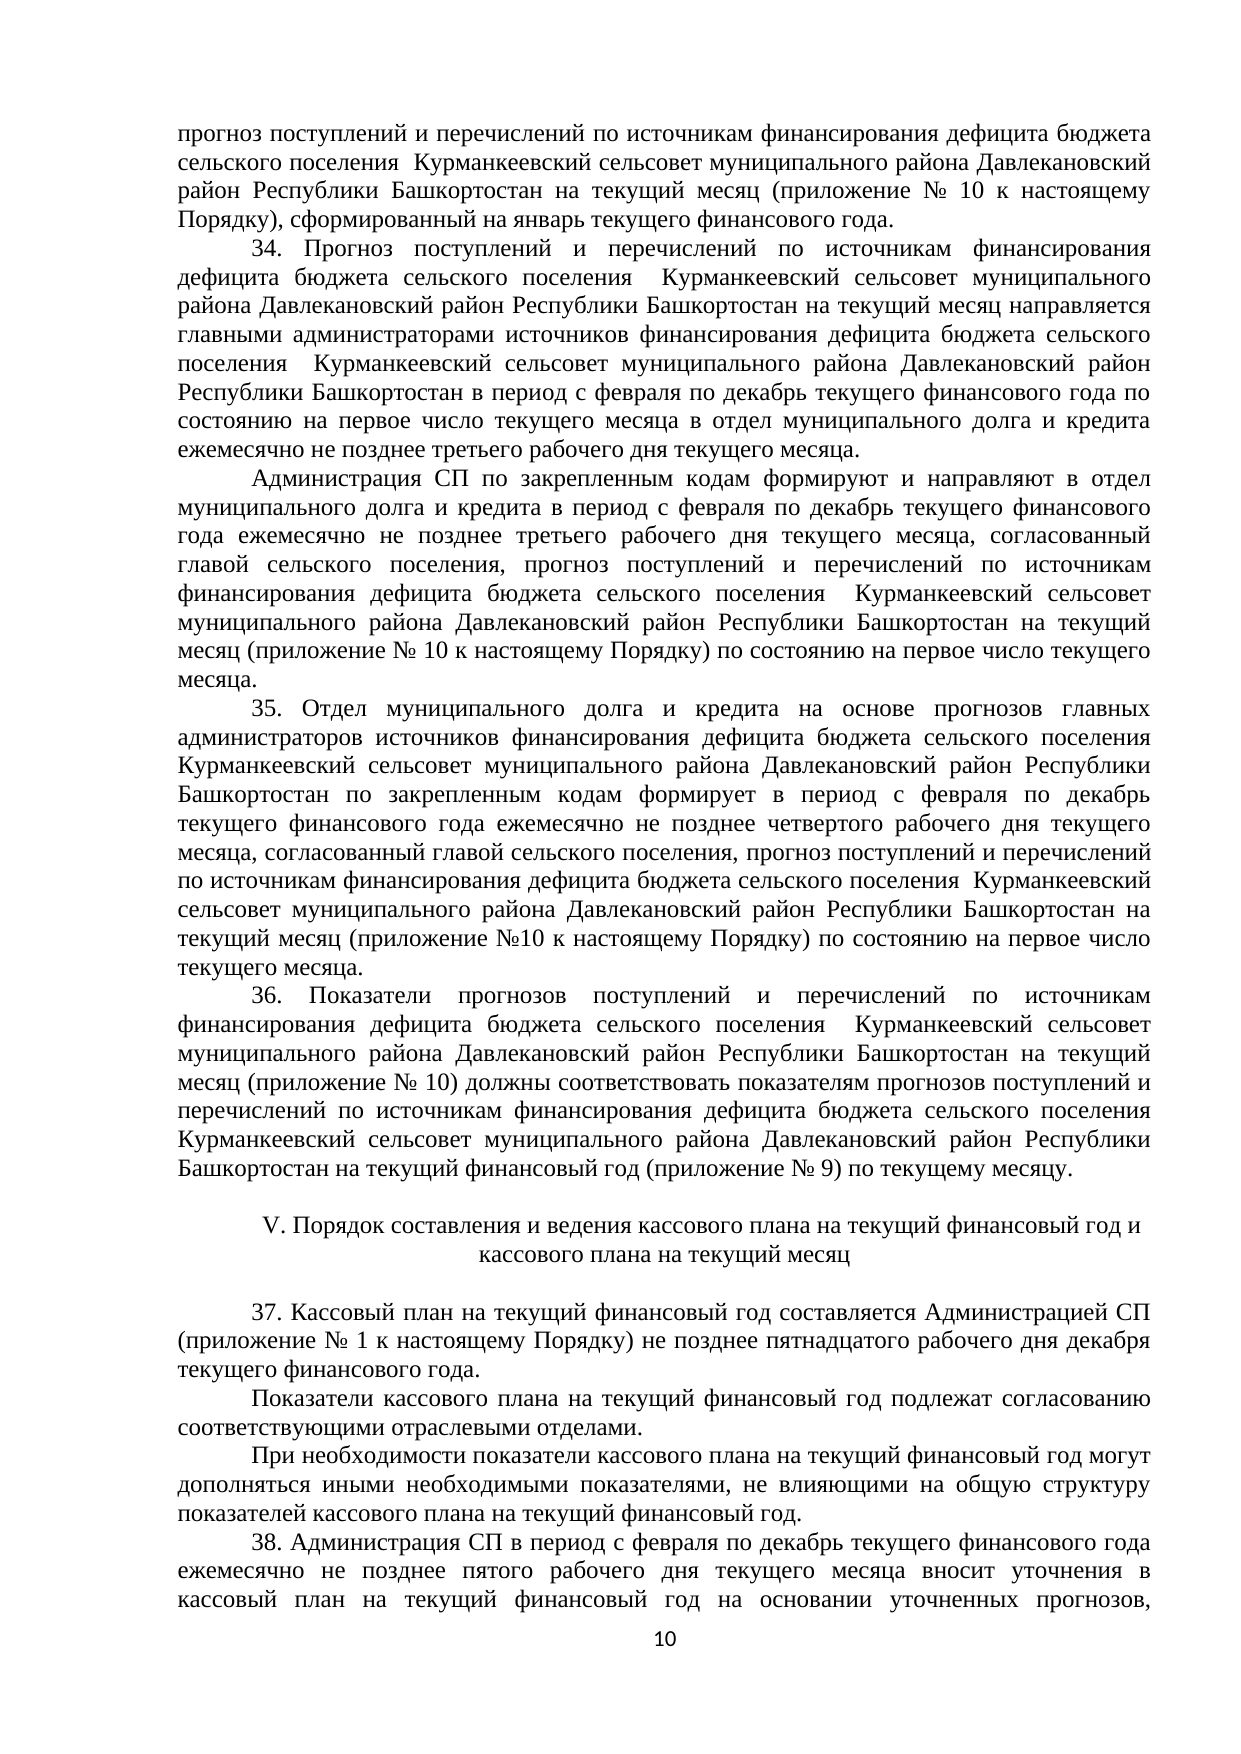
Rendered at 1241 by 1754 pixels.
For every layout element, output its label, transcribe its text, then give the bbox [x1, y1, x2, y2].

text 36. Показатели прогнозов поступлений и перечислений по источникам финансирования дефицита бюджета сельского поселения Курманкеевский сельсовет муниципального района Давлекановский район Республики Башкортостан на текущий месяц (приложение № 10) должны соответствовать показателям прогнозов поступлений и перечислений по источникам финансирования дефицита бюджета сельского поселения Курманкеевский сельсовет муниципального района Давлекановский район Республики Башкортостан на текущий финансовый год (приложение № 9) по текущему месяцу. [177, 981, 1152, 1182]
text 34. Прогноз поступлений и перечислений по источникам финансирования дефицита бюджета сельского поселения Курманкеевский сельсовет муниципального района Давлекановский район Республики Башкортостан на текущий месяц направляется главными администраторами источников финансирования дефицита бюджета сельского поселения Курманкеевский сельсовет муниципального района Давлекановский район Республики Башкортостан в период с февраля по декабрь текущего финансового года по состоянию на первое число текущего месяца в отдел муниципального долга и кредита ежемесячно не позднее третьего рабочего дня текущего месяца. [177, 233, 1152, 463]
text Показатели кассового плана на текущий финансовый год подлежат согласованию соответствующими отраслевыми отделами. [177, 1383, 1152, 1441]
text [177, 118, 1152, 233]
text V. Порядок составления и ведения кассового плана на текущий финансовый год и кассового плана на текущий месяц [177, 1211, 1152, 1268]
text Администрация СП по закрепленным кодам формируют и направляют в отдел муниципального долга и кредита в период с февраля по декабрь текущего финансового года ежемесячно не позднее третьего рабочего дня текущего месяца, согласованный главой сельского поселения, прогноз поступлений и перечислений по источникам финансирования дефицита бюджета сельского поселения Курманкеевский сельсовет муниципального района Давлекановский район Республики Башкортостан на текущий месяц (приложение № 10 к настоящему Порядку) по состоянию на первое число текущего месяца. [177, 463, 1152, 693]
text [177, 1527, 1152, 1613]
text 35. Отдел муниципального долга и кредита на основе прогнозов главных администраторов источников финансирования дефицита бюджета сельского поселения Курманкеевский сельсовет муниципального района Давлекановский район Республики Башкортостан по закрепленным кодам формирует в период с февраля по декабрь текущего финансового года ежемесячно не позднее четвертого рабочего дня текущего месяца, согласованный главой сельского поселения, прогноз поступлений и перечислений по источникам финансирования дефицита бюджета сельского поселения Курманкеевский сельсовет муниципального района Давлекановский район Республики Башкортостан на текущий месяц (приложение №10 к настоящему Порядку) по состоянию на первое число текущего месяца. [177, 693, 1152, 981]
text 37. Кассовый план на текущий финансовый год составляется Администрацией СП (приложение № 1 к настоящему Порядку) не позднее пятнадцатого рабочего дня декабря текущего финансового года. [177, 1297, 1152, 1383]
text При необходимости показатели кассового плана на текущий финансовый год могут дополняться иными необходимыми показателями, не влияющими на общую структуру показателей кассового плана на текущий финансовый год. [177, 1441, 1152, 1527]
